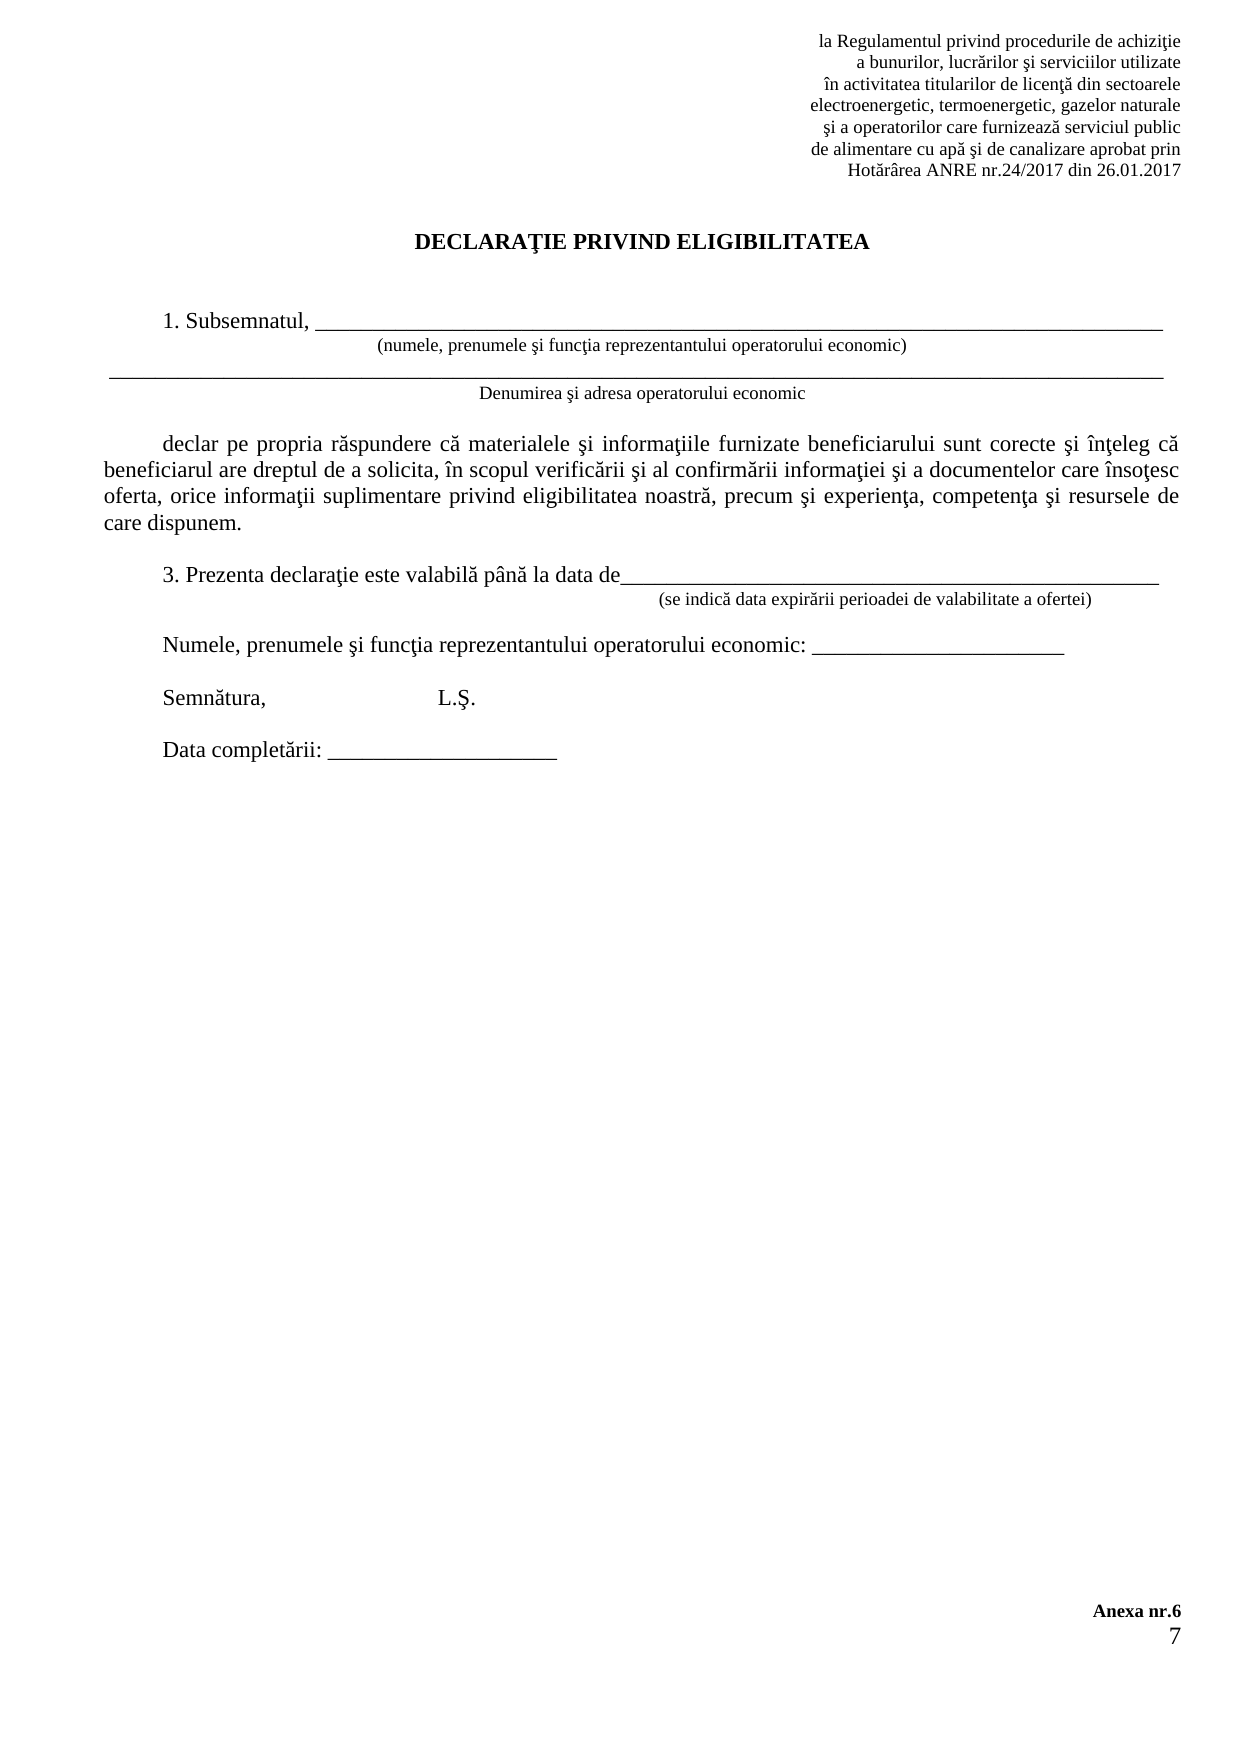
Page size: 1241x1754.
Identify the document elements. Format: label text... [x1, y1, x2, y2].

text în activitatea titularilor de licenţă din sectoarele [103, 73, 1181, 94]
text Anexa nr.6 [103, 1599, 1181, 1621]
text declar pe propria răspundere că materialele şi informaţiile furnizate beneficiarului sunt corecte şi înţeleg că beneficiarul are dreptul de a solicita, în scopul verificării şi al confirmării informaţiei şi a documentelor care însoţesc oferta, orice informaţii suplimentare privind eligibilitatea noastră, precum şi experienţa, competenţa şi resursele de care dispunem. [103, 430, 1181, 535]
text a bunurilor, lucrărilor şi serviciilor utilizate [103, 51, 1181, 73]
text electroenergetic, termoenergetic, gazelor naturale [103, 94, 1181, 116]
text (numele, prenumele şi funcţia reprezentantului operatorului economic) [103, 334, 1181, 355]
text (se indică data expirării perioadei de valabilitate a ofertei) [103, 588, 1092, 609]
text şi a operatorilor care furnizează serviciul public [103, 116, 1181, 137]
text 3. Prezenta declaraţie este valabilă până la data de_______________________________________________ [103, 561, 1181, 588]
text 1. Subsemnatul, __________________________________________________________________________ [103, 307, 1181, 334]
text Hotărârea ANRE nr.24/2017 din 26.01.2017 [103, 159, 1181, 181]
text Numele, prenumele şi funcţia reprezentantului operatorului economic: ______________________ [103, 631, 1181, 657]
text de alimentare cu apă şi de canalizare aprobat prin [103, 137, 1181, 159]
text ____________________________________________________________________________________________ [103, 355, 1181, 382]
text Semnătura, L.Ş. [103, 684, 1181, 710]
text la Regulamentul privind procedurile de achiziţie [103, 29, 1181, 51]
text DECLARAŢIE PRIVIND ELIGIBILITATEA [103, 228, 1181, 255]
text Data completării: ____________________ [103, 736, 1181, 763]
text Denumirea şi adresa operatorului economic [103, 382, 1181, 403]
